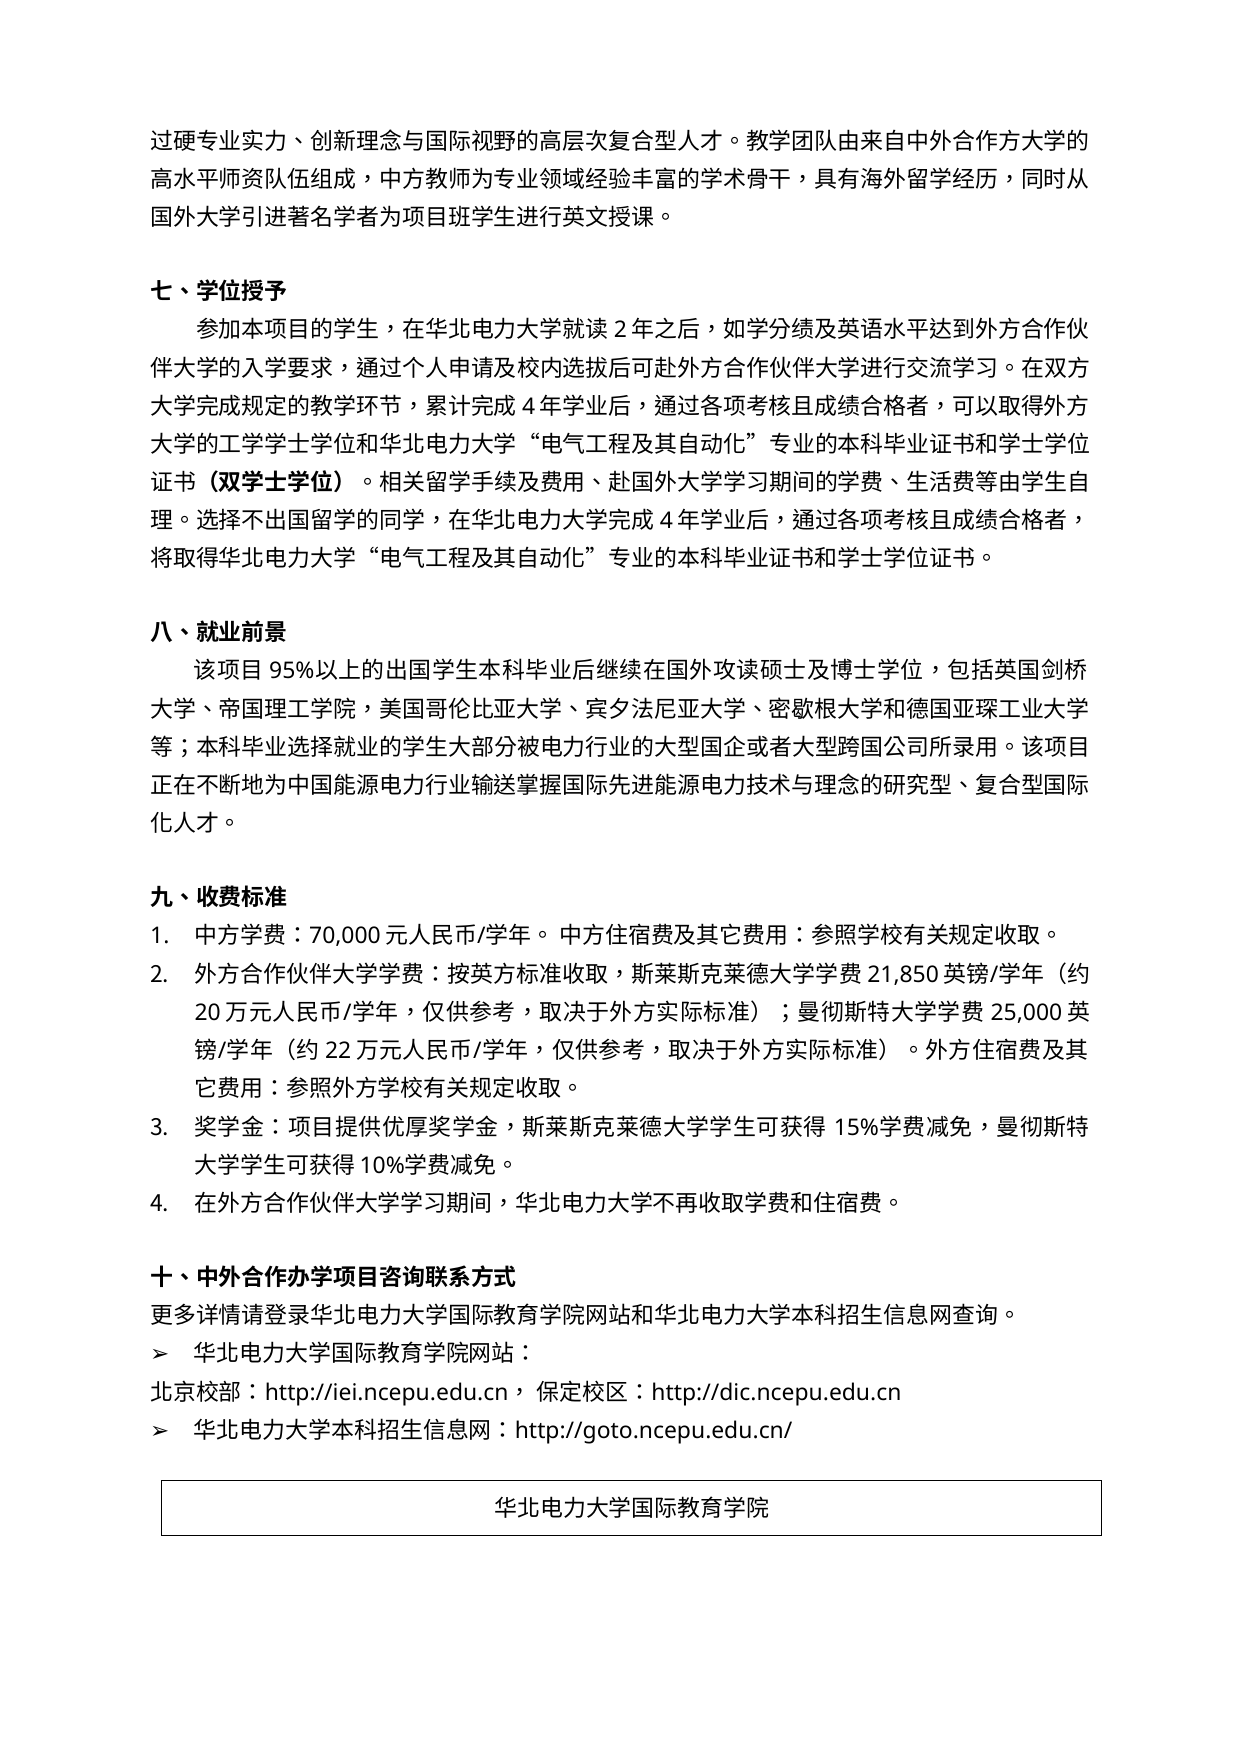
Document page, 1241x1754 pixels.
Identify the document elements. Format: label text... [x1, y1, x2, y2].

text 七、学位授予 [150, 273, 1090, 306]
text 十、中外合作办学项目咨询联系方式 [150, 1259, 1090, 1292]
text 九、收费标准 [150, 879, 1090, 912]
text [150, 123, 1090, 232]
text 八、就业前景 [150, 614, 1090, 647]
text 该项目95%以上的出国学生本科毕业后继续在国外攻读硕士及博士学位，包括英国剑桥大学、帝国理工学院，美国哥伦比亚大学、宾夕法尼亚大学、密歇根大学和德国亚琛工业大学等；本科毕业选择就业的学生大部分被电力行业的大型国企或者大型跨国公司所录用。该项目正在不断地为中国能源电力行业输送掌握国际先进能源电力技术与理念的研究型、复合型国际化人才。 [150, 652, 1090, 838]
list 奖学金：项目提供优厚奖学金，斯莱斯克莱德大学学生可获得15%学费减免，曼彻斯特大学学生可获得10%学费减免。 [150, 1108, 1090, 1180]
table_header 华北电力大学国际教育学院 [162, 1481, 1101, 1535]
list 华北电力大学国际教育学院网站： [150, 1335, 1090, 1368]
list 外方合作伙伴大学学费：按英方标准收取，斯莱斯克莱德大学学费21,850英镑/学年（约20万元人民币/学年，仅供参考，取决于外方实际标准）；曼彻斯特大学学费25,000英镑/学年（约22万元人民币/学年，仅供参考，取决于外方实际标准）。外方住宿费及其它费用：参照外方学校有关规定收取。 [150, 956, 1090, 1103]
text 北京校部：http://iei.ncepu.edu.cn， 保定校区：http://dic.ncepu.edu.cn [150, 1373, 1090, 1407]
text 更多详情请登录华北电力大学国际教育学院网站和华北电力大学本科招生信息网查询。 [150, 1297, 1090, 1330]
list 在外方合作伙伴大学学习期间，华北电力大学不再收取学费和住宿费。 [150, 1185, 1090, 1218]
text 参加本项目的学生，在华北电力大学就读2年之后，如学分绩及英语水平达到外方合作伙伴大学的入学要求，通过个人申请及校内选拔后可赴外方合作伙伴大学进行交流学习。在双方大学完成规定的教学环节，累计完成4年学业后，通过各项考核且成绩合格者，可以取得外方大学的工学学士学位和华北电力大学“电气工程及其自动化”专业的本科毕业证书和学士学位证书（双学士学位）。相关留学手续及费用、赴国外大学学习期间的学费、生活费等由学生自理。选择不出国留学的同学，在华北电力大学完成4年学业后，通过各项考核且成绩合格者，将取得华北电力大学“电气工程及其自动化”专业的本科毕业证书和学士学位证书。 [150, 311, 1090, 573]
list 华北电力大学本科招生信息网：http://goto.ncepu.edu.cn/ [150, 1412, 1090, 1445]
list 中方学费：70,000元人民币/学年。 中方住宿费及其它费用：参照学校有关规定收取。 [150, 917, 1090, 951]
